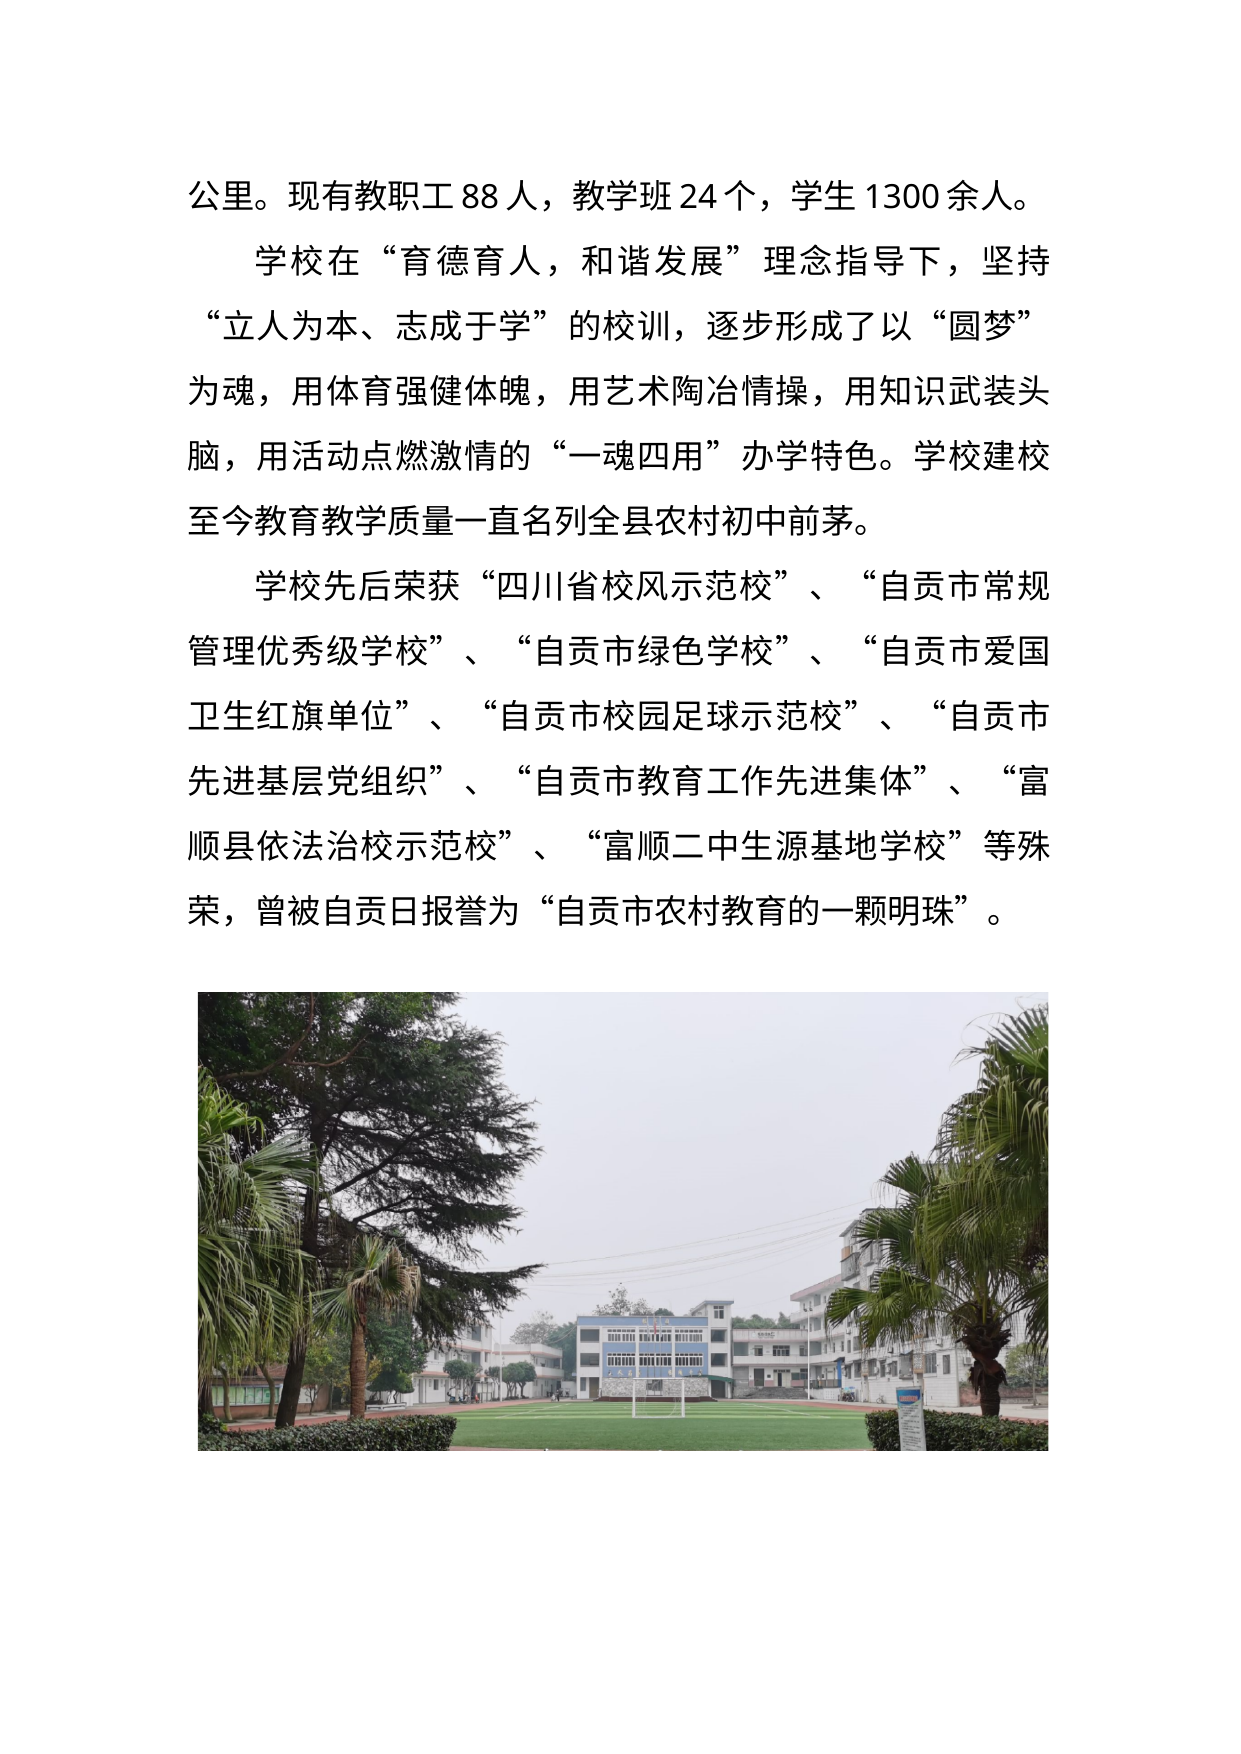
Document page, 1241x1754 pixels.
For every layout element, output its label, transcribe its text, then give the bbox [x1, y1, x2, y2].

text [187, 162, 1053, 227]
picture [197, 992, 1049, 1451]
text 学校在“育德育人，和谐发展”理念指导下，坚持“立人为本、志成于学”的校训，逐步形成了以“圆梦”为魂，用体育强健体魄，用艺术陶冶情操，用知识武装头脑，用活动点燃激情的“一魂四用”办学特色。学校建校至今教育教学质量一直名列全县农村初中前茅。 [187, 227, 1053, 552]
text 学校先后荣获“四川省校风示范校”、“自贡市常规管理优秀级学校”、“自贡市绿色学校”、“自贡市爱国卫生红旗单位”、“自贡市校园足球示范校”、“自贡市先进基层党组织”、“自贡市教育工作先进集体”、“富顺县依法治校示范校”、“富顺二中生源基地学校”等殊荣，曾被自贡日报誉为“自贡市农村教育的一颗明珠”。 [187, 552, 1053, 942]
